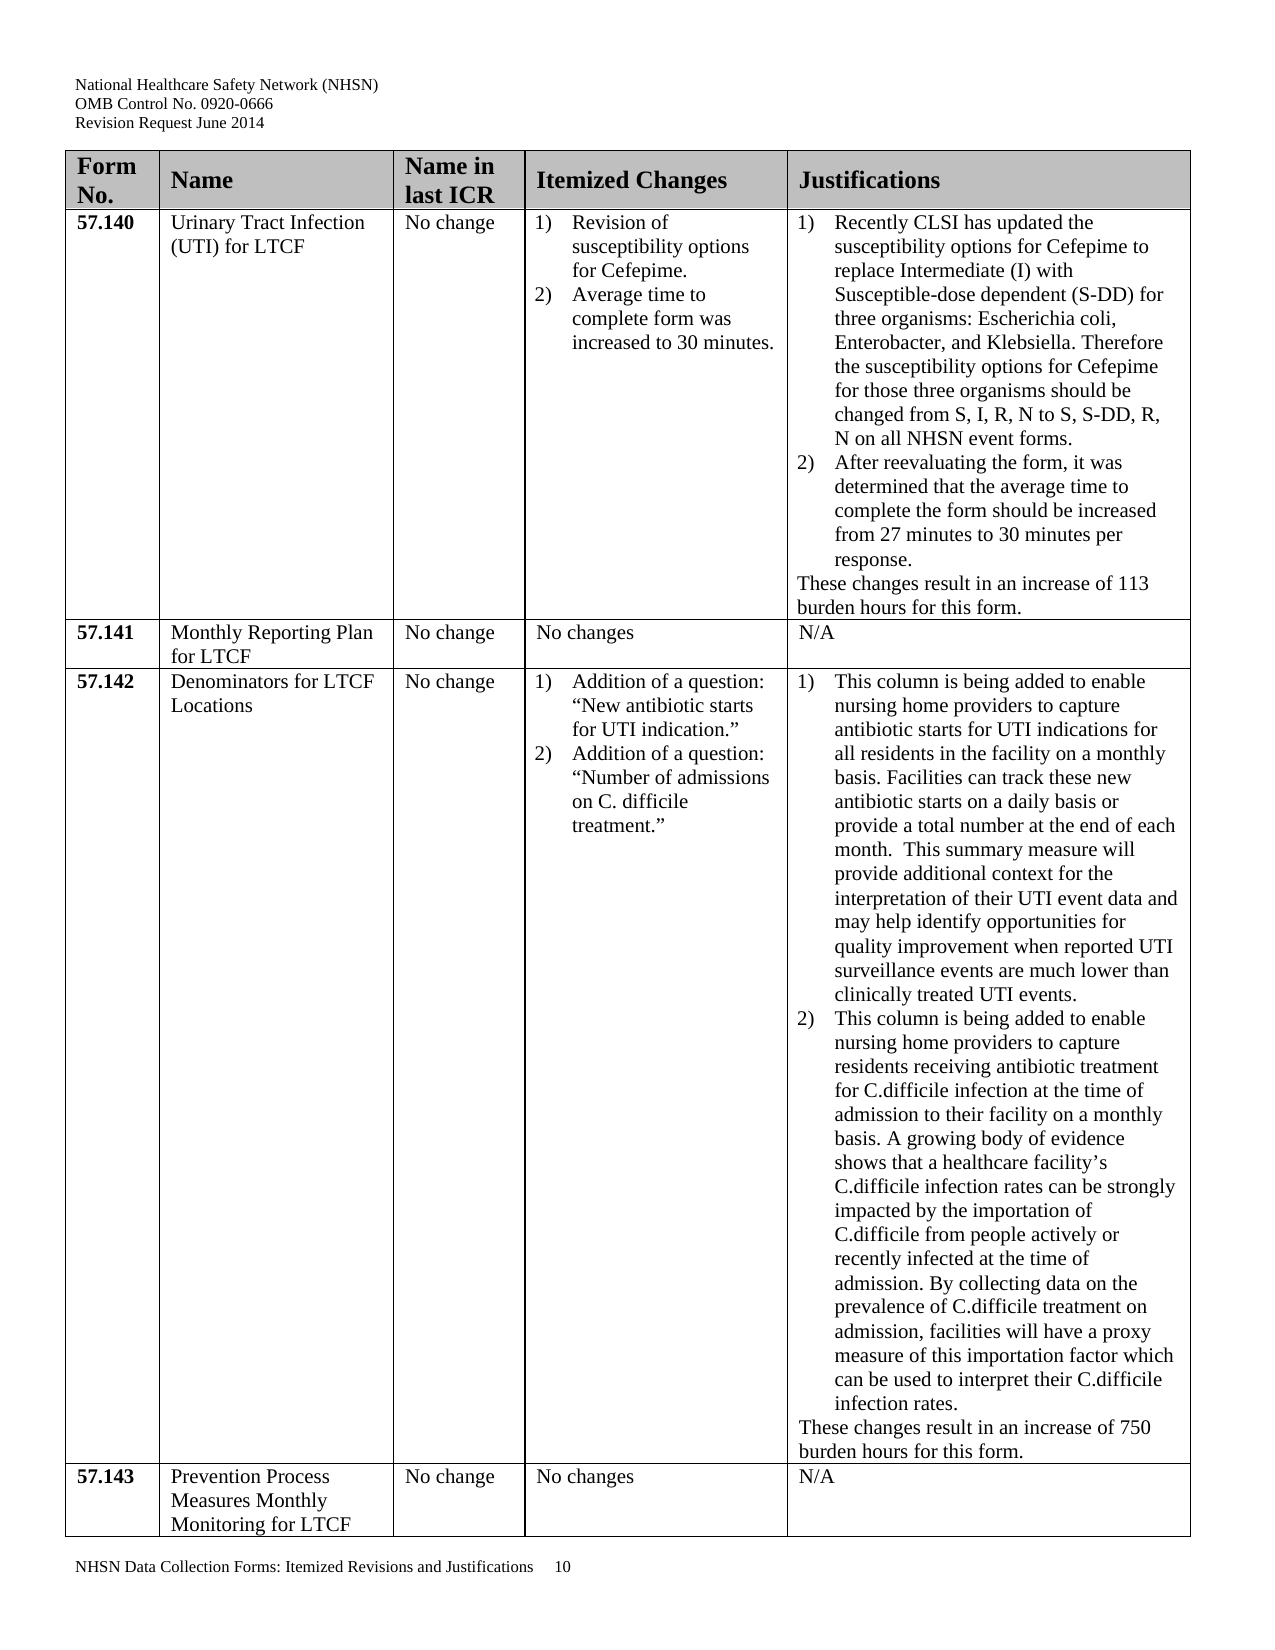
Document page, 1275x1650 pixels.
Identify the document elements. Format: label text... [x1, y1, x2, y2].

table_cell N/A [788, 620, 1190, 668]
table_cell 57.142 [66, 669, 159, 1463]
table_cell No change [394, 620, 524, 668]
table_cell N/A [788, 1464, 1190, 1536]
table_header Justifications [788, 151, 1190, 208]
table_cell Monthly Reporting Plan for LTCF [160, 620, 393, 668]
table_cell Recently CLSI has updated the susceptibility options for Cefepime to replace Intermediate (I) with Susceptible-dose dependent (S-DD) for three organisms: Escherichia coli, Enterobacter, and Klebsiella. Therefore the susceptibility options for Cefepime for those three organisms should be changed from S, I, R, N to S, S-DD, R, N on all NHSN event forms. After reevaluating the form, it was determined that the average time to complete the form should be increased from 27 minutes to 30 minutes per response. These changes result in an increase of 113 burden hours for this form. [788, 210, 1190, 619]
table_cell Urinary Tract Infection (UTI) for LTCF [160, 210, 393, 619]
table_cell No changes [526, 620, 787, 668]
table_cell No change [394, 210, 524, 619]
table_cell Revision of susceptibility options for Cefepime. Average time to complete form was increased to 30 minutes. [526, 210, 787, 619]
table_cell 57.143 [66, 1464, 159, 1536]
table_cell Addition of a question: “New antibiotic starts for UTI indication.” Addition of a question: “Number of admissions on C. difficile treatment.” [526, 669, 787, 1463]
table_header Name in last ICR [394, 151, 524, 208]
table_cell 57.140 [66, 210, 159, 619]
table_cell No change [394, 669, 524, 1463]
table_cell Prevention Process Measures Monthly Monitoring for LTCF [160, 1464, 393, 1536]
table_cell This column is being added to enable nursing home providers to capture antibiotic starts for UTI indications for all residents in the facility on a monthly basis. Facilities can track these new antibiotic starts on a daily basis or provide a total number at the end of each month. This summary measure will provide additional context for the interpretation of their UTI event data and may help identify opportunities for quality improvement when reported UTI surveillance events are much lower than clinically treated UTI events. This column is being added to enable nursing home providers to capture residents receiving antibiotic treatment for C.difficile infection at the time of admission to their facility on a monthly basis. A growing body of evidence shows that a healthcare facility’s C.difficile infection rates can be strongly impacted by the importation of C.difficile from people actively or recently infected at the time of admission. By collecting data on the prevalence of C.difficile treatment on admission, facilities will have a proxy measure of this importation factor which can be used to interpret their C.difficile infection rates. These changes result in an increase of 750 burden hours for this form. [788, 669, 1190, 1463]
table_cell Denominators for LTCF Locations [160, 669, 393, 1463]
table_header Name [160, 151, 393, 208]
table_header Form No. [66, 151, 159, 208]
table_cell No changes [526, 1464, 787, 1536]
table_cell No change [394, 1464, 524, 1536]
table_header Itemized Changes [526, 151, 787, 208]
table_cell 57.141 [66, 620, 159, 668]
